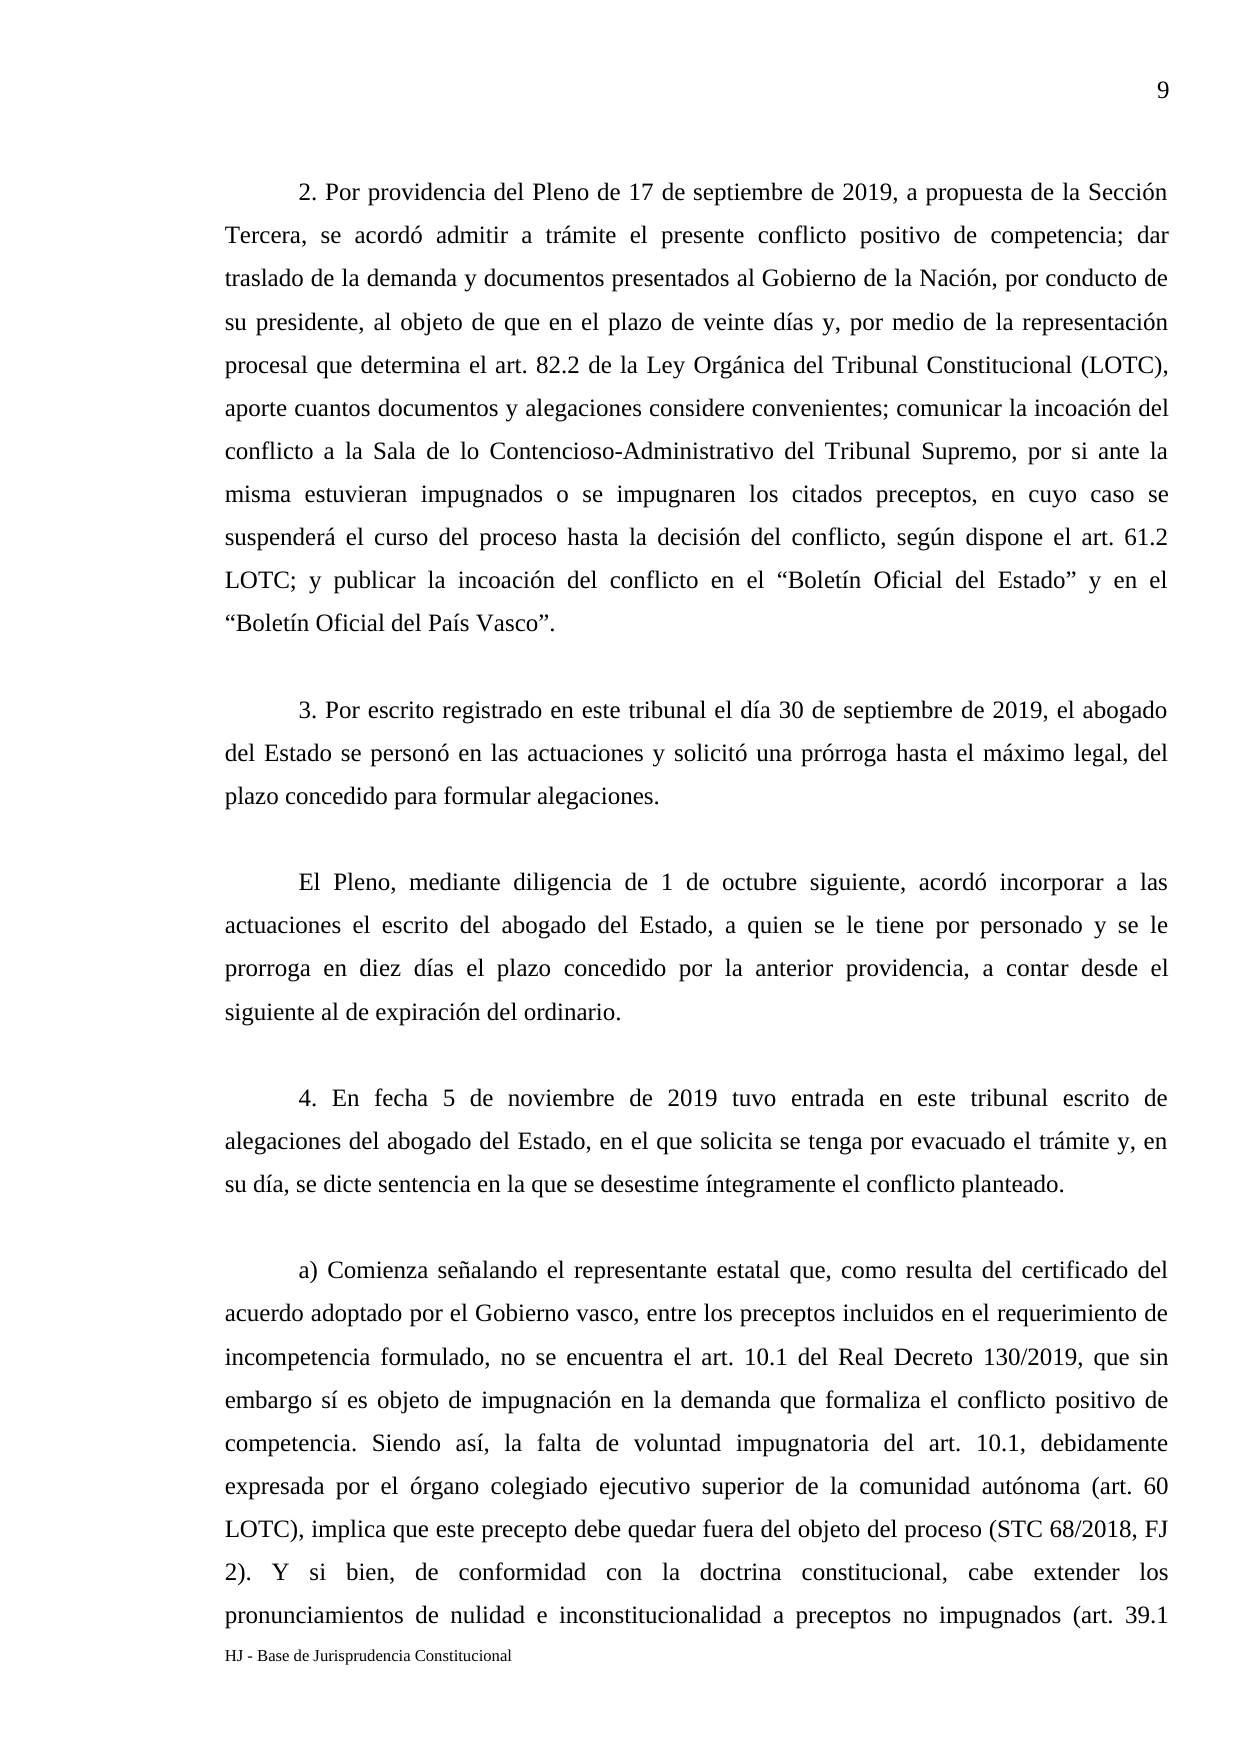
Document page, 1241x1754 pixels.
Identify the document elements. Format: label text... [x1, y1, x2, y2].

text 4. En fecha 5 de noviembre de 2019 tuvo entrada en este tribunal escrito de alegaciones del abogado del Estado, en el que solicita se tenga por evacuado el trámite y, en su día, se dicte sentencia en la que se desestime íntegramente el conflicto planteado. [224, 1083, 1169, 1198]
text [224, 1255, 1169, 1629]
text 3. Por escrito registrado en este tribunal el día 30 de septiembre de 2019, el abogado del Estado se personó en las actuaciones y solicitó una prórroga hasta el máximo legal, del plazo concedido para formular alegaciones. [224, 695, 1169, 810]
text 2. Por providencia del Pleno de 17 de septiembre de 2019, a propuesta de la Sección Tercera, se acordó admitir a trámite el presente conflicto positivo de competencia; dar traslado de la demanda y documentos presentados al Gobierno de la Nación, por conducto de su presidente, al objeto de que en el plazo de veinte días y, por medio de la representación procesal que determina el art. 82.2 de la Ley Orgánica del Tribunal Constitucional (LOTC), aporte cuantos documentos y alegaciones considere convenientes; comunicar la incoación del conflicto a la Sala de lo Contencioso-Administrativo del Tribunal Supremo, por si ante la misma estuvieran impugnados o se impugnaren los citados preceptos, en cuyo caso se suspenderá el curso del proceso hasta la decisión del conflicto, según dispone el art. 61.2 LOTC; y publicar la incoación del conflicto en el “Boletín Oficial del Estado” y en el “Boletín Oficial del País Vasco”. [224, 177, 1169, 637]
text El Pleno, mediante diligencia de 1 de octubre siguiente, acordó incorporar a las actuaciones el escrito del abogado del Estado, a quien se le tiene por personado y se le prorroga en diez días el plazo concedido por la anterior providencia, a contar desde el siguiente al de expiración del ordinario. [224, 867, 1169, 1025]
